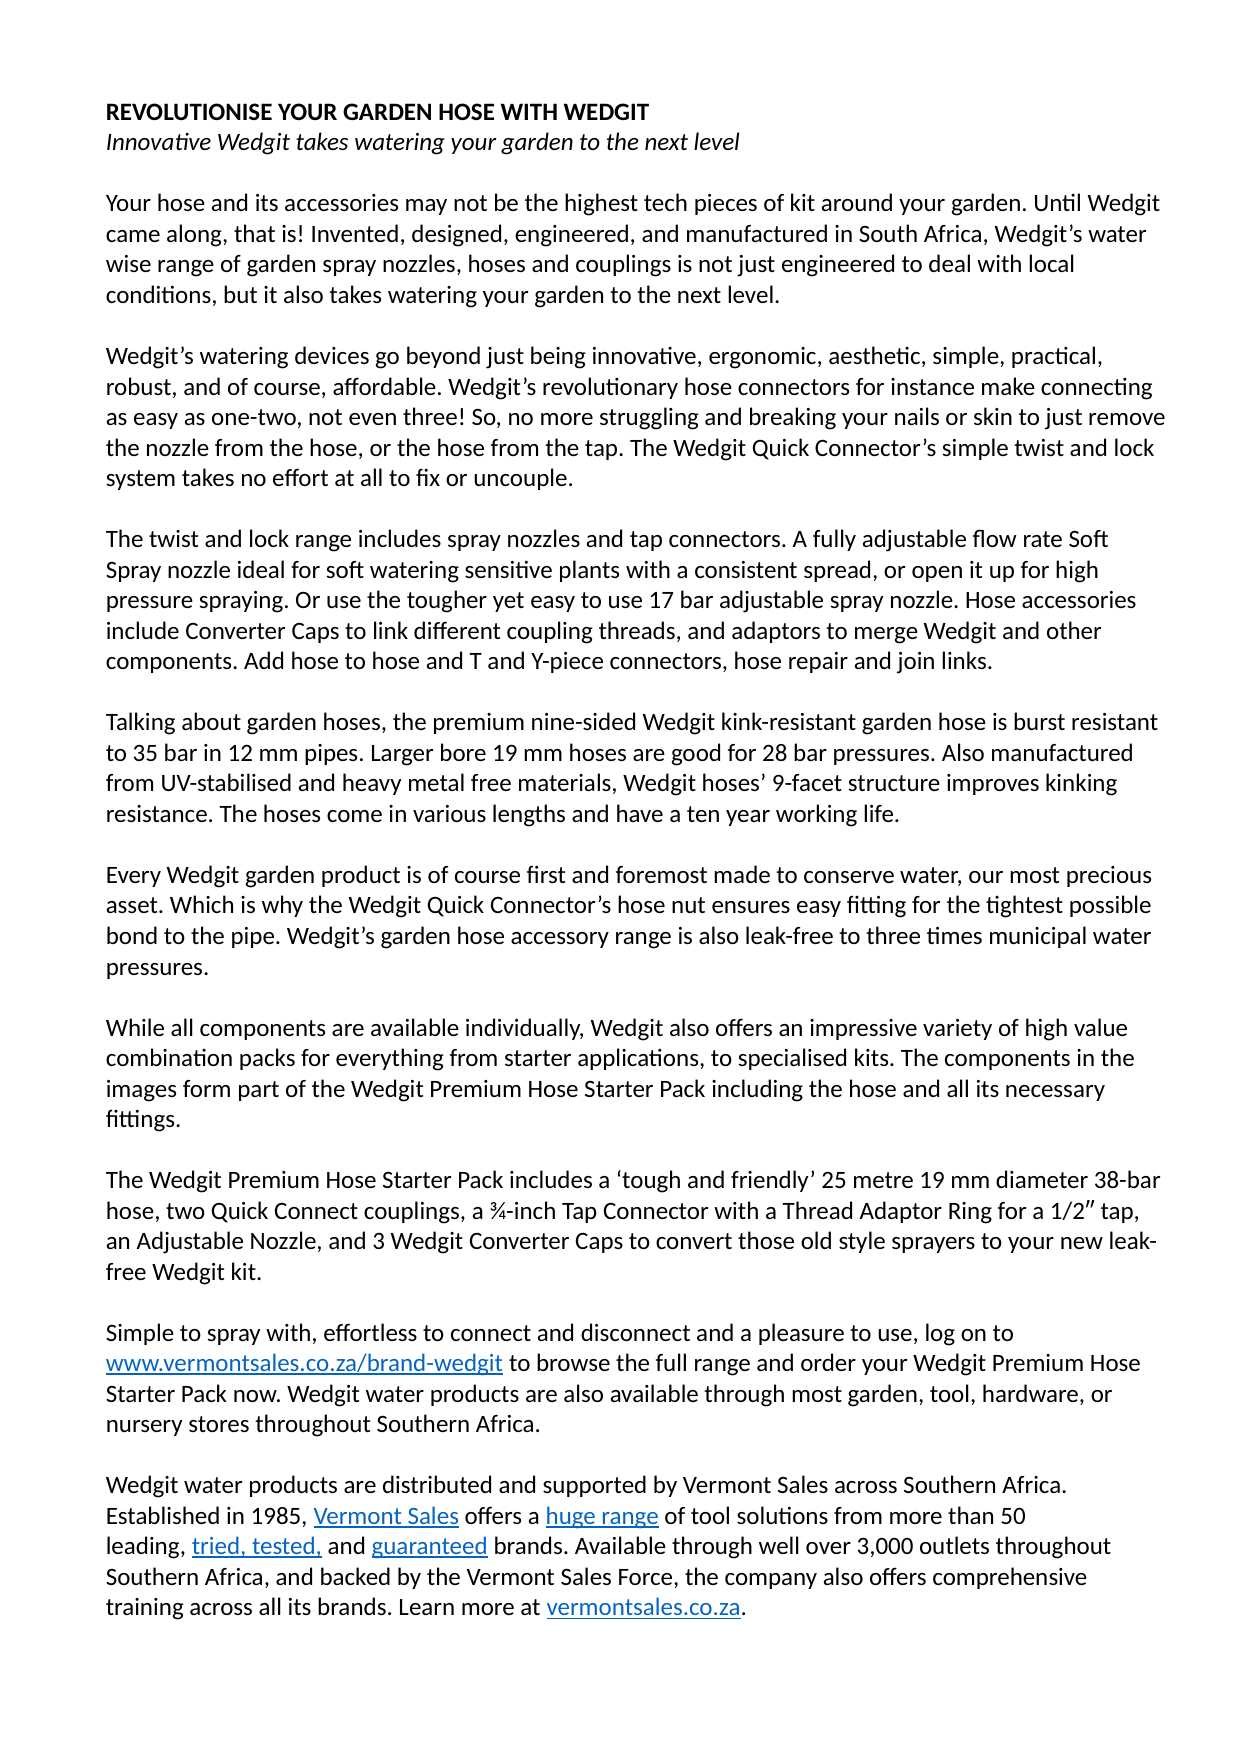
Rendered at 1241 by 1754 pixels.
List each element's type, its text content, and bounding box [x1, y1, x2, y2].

text Your hose and its accessories may not be the highest tech pieces of kit around your garden. Until Wedgit came along, that is! Invented, designed, engineered, and manufactured in South Africa, Wedgit’s water wise range of garden spray nozzles, hoses and couplings is not just engineered to deal with local conditions, but it also takes watering your garden to the next level. [106, 188, 1169, 310]
text Simple to spray with, effortless to connect and disconnect and a pleasure to use, log on to www.vermontsales.co.za/brand-wedgit to browse the full range and order your Wedgit Premium Hose Starter Pack now. Wedgit water products are also available through most garden, tool, hardware, or nursery stores throughout Southern Africa. [106, 1317, 1169, 1439]
text The Wedgit Premium Hose Starter Pack includes a ‘tough and friendly’ 25 metre 19 mm diameter 38-bar hose, two Quick Connect couplings, a ¾-inch Tap Connector with a Thread Adaptor Ring for a 1/2″ tap, an Adjustable Nozzle, and 3 Wedgit Converter Caps to convert those old style sprayers to your new leak-free Wedgit kit. [106, 1164, 1169, 1286]
text Innovative Wedgit takes watering your garden to the next level [106, 127, 1169, 157]
text Wedgit water products are distributed and supported by Vermont Sales across Southern Africa. Established in 1985, Vermont Sales offers a huge range of tool solutions from more than 50 leading, tried, tested, and guaranteed brands. Available through well over 3,000 outlets throughout Southern Africa, and backed by the Vermont Sales Force, the company also offers comprehensive training across all its brands. Learn more at vermontsales.co.za. [106, 1469, 1169, 1622]
text Wedgit’s watering devices go beyond just being innovative, ergonomic, aesthetic, simple, practical, robust, and of course, affordable. Wedgit’s revolutionary hose connectors for instance make connecting as easy as one-two, not even three! So, no more struggling and breaking your nails or skin to just remove the nozzle from the hose, or the hose from the tap. The Wedgit Quick Connector’s simple twist and lock system takes no effort at all to fix or uncouple. [106, 340, 1169, 493]
text Talking about garden hoses, the premium nine-sided Wedgit kink-resistant garden hose is burst resistant to 35 bar in 12 mm pipes. Larger bore 19 mm hoses are good for 28 bar pressures. Also manufactured from UV-stabilised and heavy metal free materials, Wedgit hoses’ 9-facet structure improves kinking resistance. The hoses come in various lengths and have a ten year working life. [106, 706, 1169, 828]
text While all components are available individually, Wedgit also offers an impressive variety of high value combination packs for everything from starter applications, to specialised kits. The components in the images form part of the Wedgit Premium Hose Starter Pack including the hose and all its necessary fittings. [106, 1012, 1169, 1134]
text Every Wedgit garden product is of course first and foremost made to conserve water, our most precious asset. Which is why the Wedgit Quick Connector’s hose nut ensures easy fitting for the tightest possible bond to the pipe. Wedgit’s garden hose accessory range is also leak-free to three times municipal water pressures. [106, 859, 1169, 981]
text The twist and lock range includes spray nozzles and tap connectors. A fully adjustable flow rate Soft Spray nozzle ideal for soft watering sensitive plants with a consistent spread, or open it up for high pressure spraying. Or use the tougher yet easy to use 17 bar adjustable spray nozzle. Hose accessories include Converter Caps to link different coupling threads, and adaptors to merge Wedgit and other components. Add hose to hose and T and Y-piece connectors, hose repair and join links. [106, 523, 1169, 676]
text REVOLUTIONISE YOUR GARDEN HOSE WITH WEDGIT [106, 96, 1169, 127]
